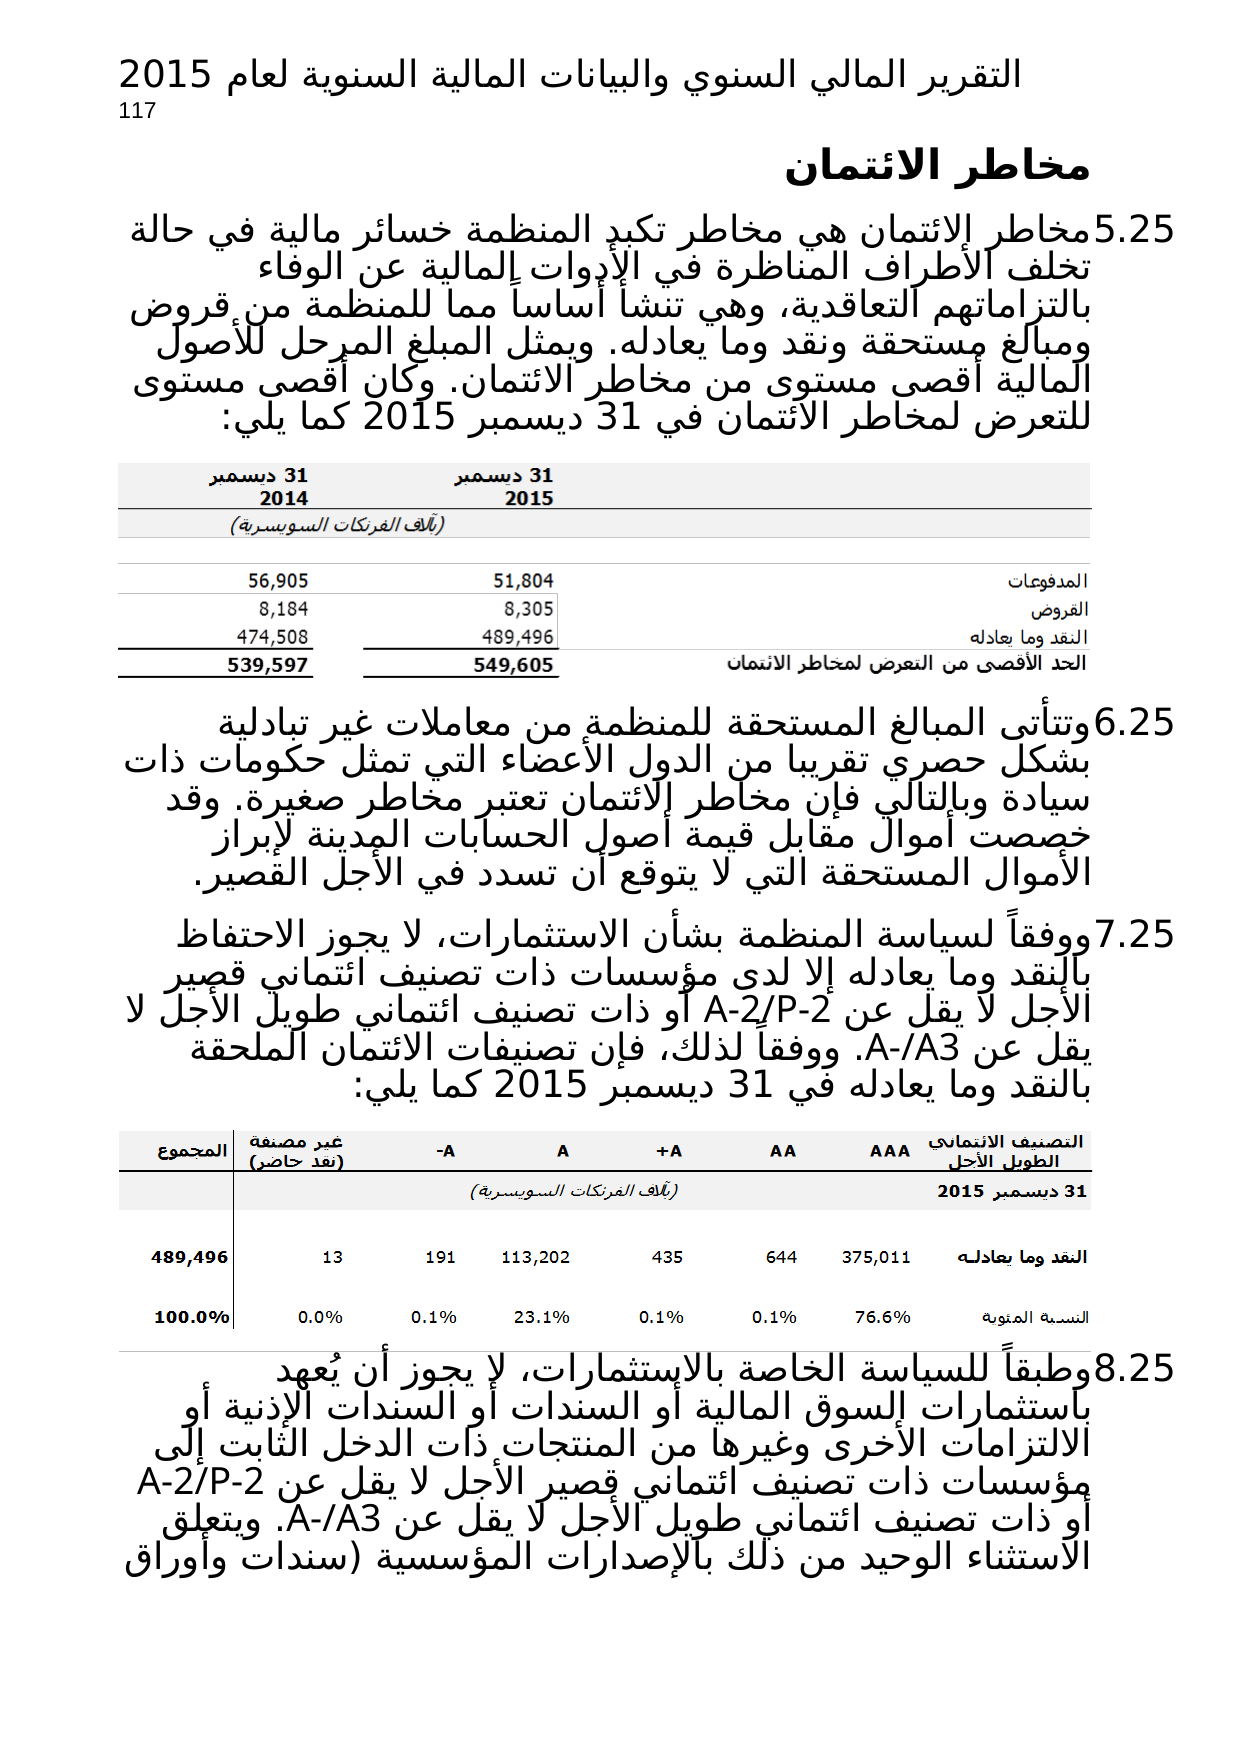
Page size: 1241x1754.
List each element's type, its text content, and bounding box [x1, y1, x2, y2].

text مخاطر الائتمان [970, 149, 1092, 187]
picture [118, 462, 1093, 705]
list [118, 1352, 1093, 1577]
list ووفقاً لسياسة المنظمة بشأن الاستثمارات، لا يجوز الاحتفاظ بالنقد وما يعادله إلا لدى مؤسسات ذات تصنيف ائتماني قصير الأجل لا يقل عن A-2/P-2 أو ذات تصنيف ائتماني طويل الأجل لا يقل عن A-/A3. ووفقاً لذلك، فإن تصنيفات الائتمان الملحقة بالنقد وما يعادله في 31 ديسمبر 2015 كما يلي: [118, 917, 1093, 1105]
list مخاطر الائتمان هي مخاطر تكبد المنظمة خسائر مالية في حالة تخلف الأطراف المناظرة في الأدوات المالية عن الوفاء بالتزاماتهم التعاقدية، وهي تنشأ أساساً مما للمنظمة من قروض ومبالغ مستحقة ونقد وما يعادله. ويمثل المبلغ المرحل للأصول المالية أقصى مستوى من مخاطر الائتمان. وكان أقصى مستوى للتعرض لمخاطر الائتمان في 31 ديسمبر 2015 كما يلي: [118, 212, 1093, 437]
list وتتأتى المبالغ المستحقة للمنظمة من معاملات غير تبادلية بشكل حصري تقريبا من الدول الأعضاء التي تمثل حكومات ذات سيادة وبالتالي فإن مخاطر الائتمان تعتبر مخاطر صغيرة. وقد خصصت أموال مقابل قيمة أصول الحسابات المدينة لإبراز الأموال المستحقة التي لا يتوقع أن تسدد في الأجل القصير. [118, 705, 1093, 892]
text مخاطر الائتمان [118, 149, 987, 187]
picture [119, 1130, 1093, 1352]
